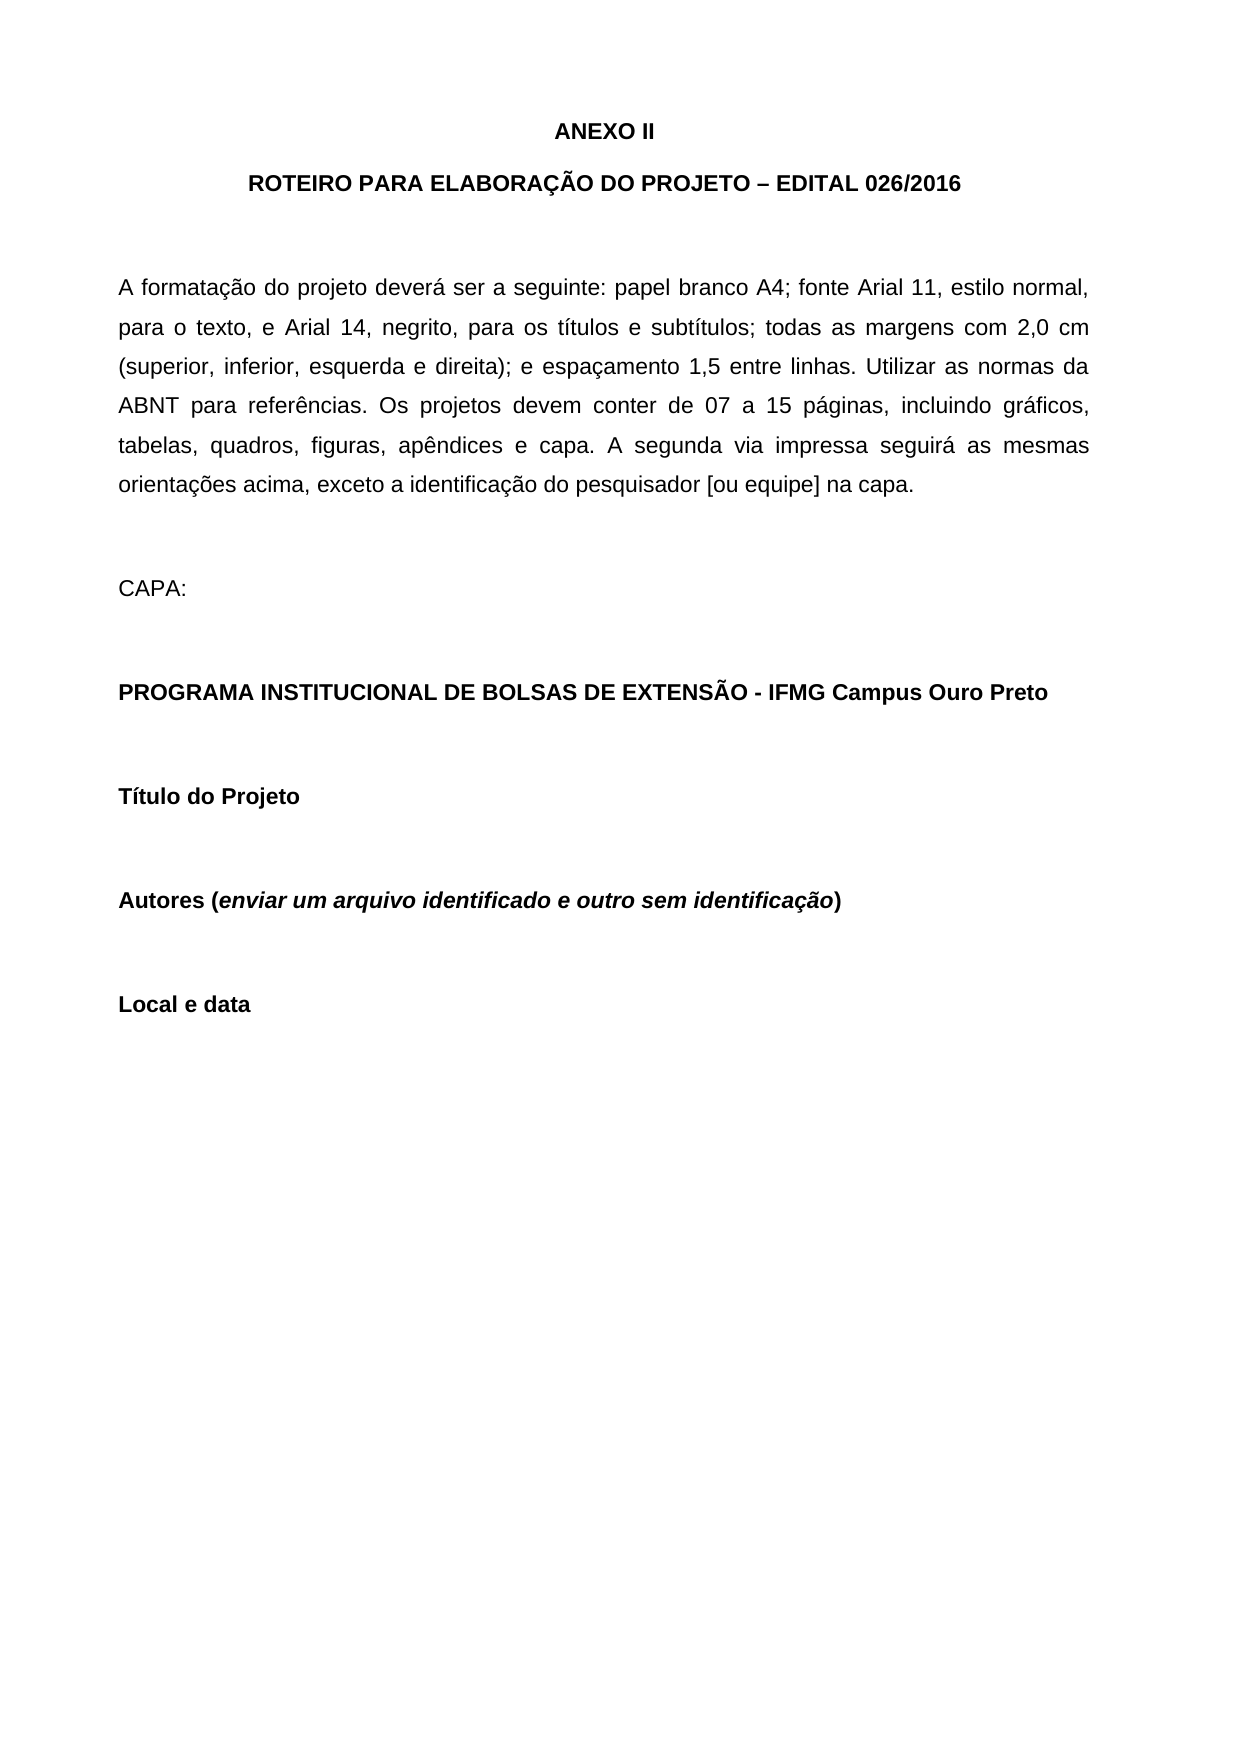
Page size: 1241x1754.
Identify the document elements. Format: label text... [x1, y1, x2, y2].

text A formatação do projeto deverá ser a seguinte: papel branco A4; fonte Arial 11, estilo normal, para o texto, e Arial 14, negrito, para os títulos e subtítulos; todas as margens com (superior, inferior, esquerda e direita); e espaçamento 1,5 entre linhas. Utilizar as normas da ABNT para referências. Os projetos devem conter de 15 páginas, incluindo gráficos, tabelas, quadros, figuras, apêndices e capa. A segunda via impressa seguirá as mesmas orientações acima, exceto a identificação do pesquisador [ou equipe] na capa. [118, 274, 1091, 498]
text Título do Projeto [118, 783, 1091, 810]
text ROTEIRO PARA ELABORAÇÃO DO PROJETO – EDITAL 026/2016 [118, 170, 1091, 196]
text Autores (enviar um arquivo identificado e outro sem identificação) [118, 887, 1091, 914]
text CAPA: [118, 575, 1091, 602]
text Local e data [118, 991, 1091, 1018]
text ANEXO II [118, 118, 1091, 144]
text PROGRAMA INSTITUCIONAL DE BOLSAS DE EXTENSÃO - IFMG Campus Ouro Preto [118, 679, 1091, 706]
